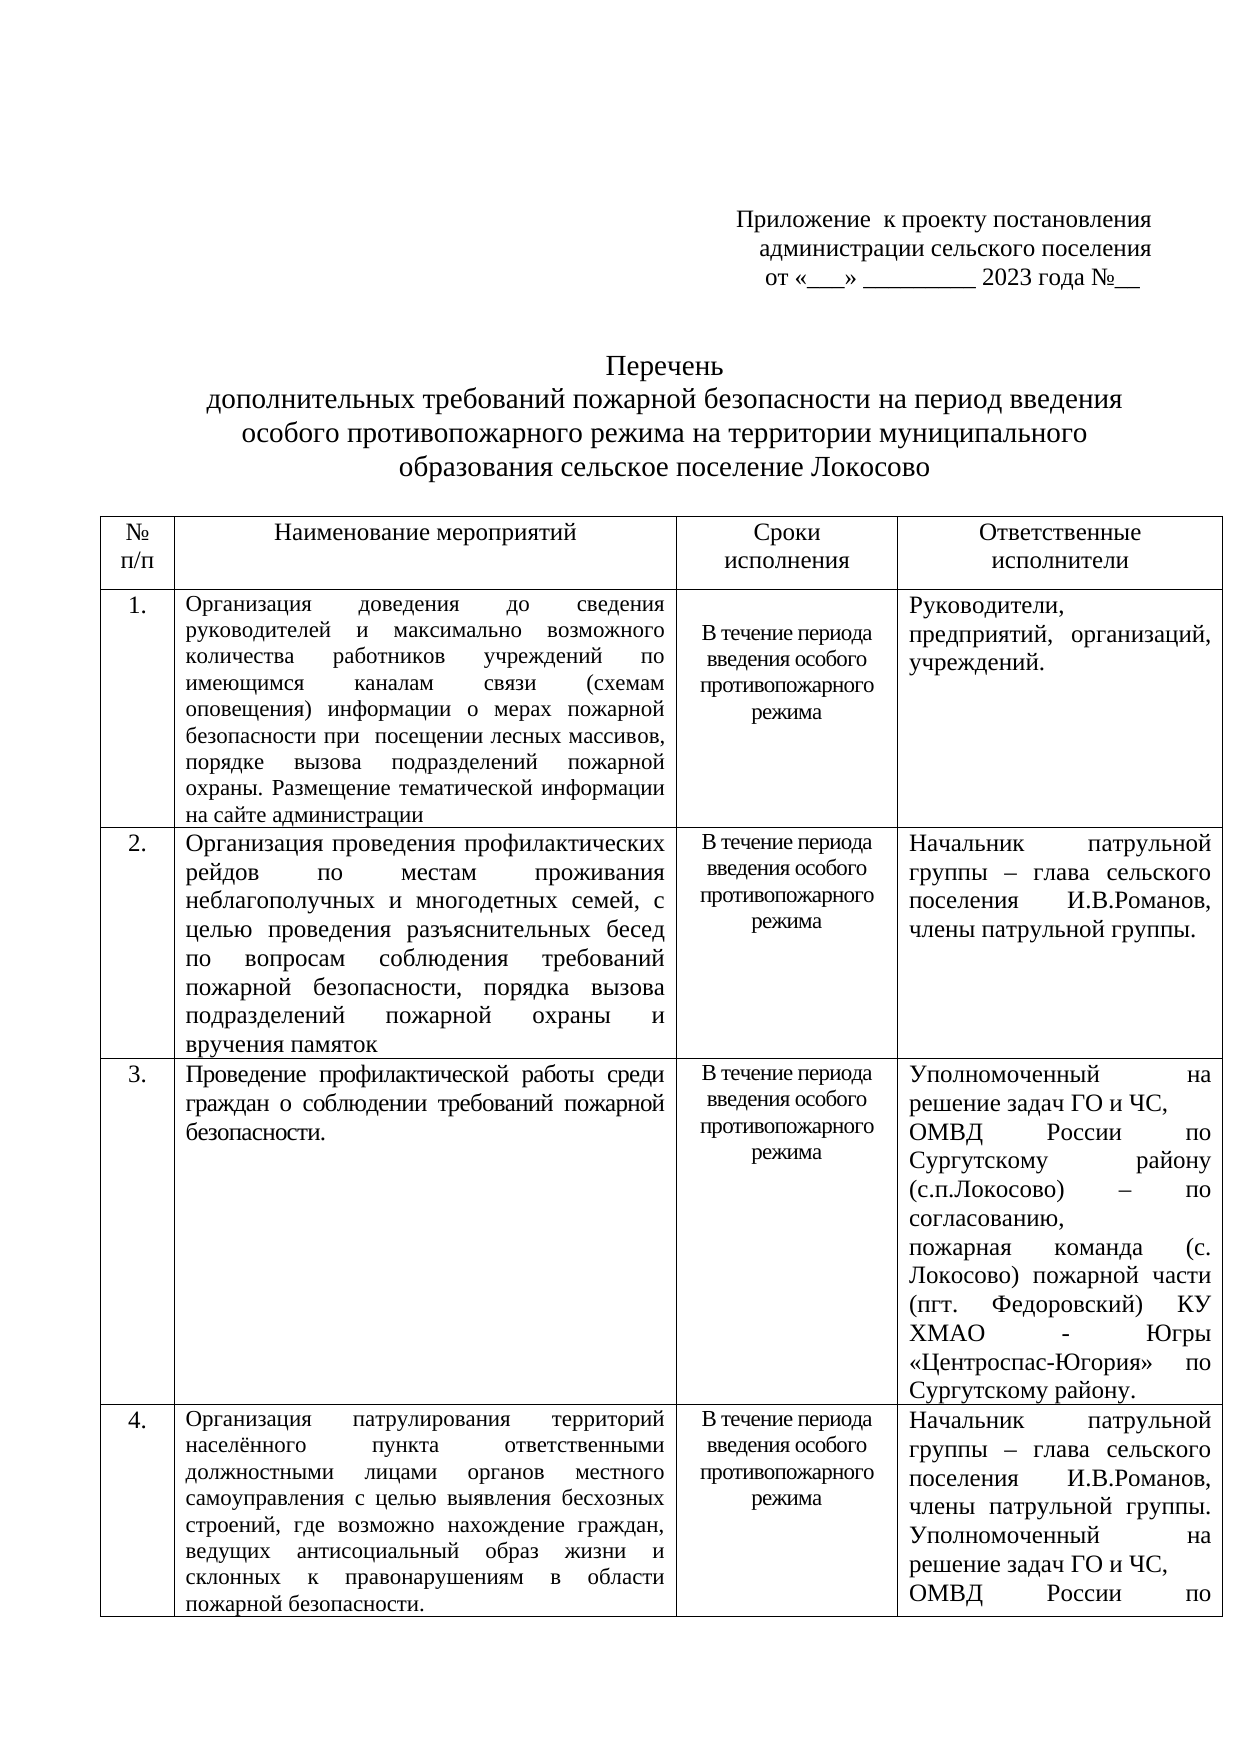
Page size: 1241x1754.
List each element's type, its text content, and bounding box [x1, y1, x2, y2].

table_cell В течение периода введения особого противопожарного режима [677, 828, 897, 1058]
table_header № п/п [101, 517, 174, 589]
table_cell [677, 1405, 897, 1616]
table_cell 1. [101, 590, 174, 827]
text дополнительных требований пожарной безопасности на период введения особого противопожарного режима на территории муниципального образования сельское поселение Локосово [177, 382, 1152, 482]
text администрации сельского поселения [177, 233, 1152, 262]
table_cell Начальник патрульной группы – глава сельского поселения И.В.Романов, члены патрульной группы. [898, 828, 1222, 1058]
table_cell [175, 1405, 676, 1616]
table_header Сроки исполнения [677, 517, 897, 589]
table_cell 2. [101, 828, 174, 1058]
text от «___» _________ 2023 года №__ [177, 262, 1152, 291]
table_header Ответственные исполнители [898, 517, 1222, 589]
text Приложение к проекту постановления [177, 204, 1152, 233]
table_header Наименование мероприятий [175, 517, 676, 589]
table_cell Руководители, предприятий, организаций, учреждений. [898, 590, 1222, 827]
table_cell В течение периода введения особого противопожарного режима [677, 590, 897, 827]
table_cell Организация проведения профилактических рейдов по местам проживания неблагополучных и многодетных семей, с целью проведения разъяснительных бесед по вопросам соблюдения требований пожарной безопасности, порядка вызова подразделений пожарной охраны и вручения памяток [175, 828, 676, 1058]
table_cell Организация доведения до сведения руководителей и максимально возможного количества работников учреждений по имеющимся каналам связи (схемам оповещения) информации о мерах пожарной безопасности при посещении лесных массивов, порядке вызова подразделений пожарной охраны. Размещение тематической информации на сайте администрации [175, 590, 676, 827]
table_cell Уполномоченный на решение задач ГО и ЧС, ОМВД России по Сургутскому району (с.п.Локосово) – по согласованию, пожарная команда (с. Локосово) пожарной части (пгт. Федоровский) КУ ХМАО - Югры «Центроспас-Югория» по Сургутскому району. [898, 1059, 1222, 1404]
table_cell 3. [101, 1059, 174, 1404]
table_cell В течение периода введения особого противопожарного режима [677, 1059, 897, 1404]
text Перечень [177, 348, 1152, 382]
table_cell Проведение профилактической работы среди граждан о соблюдении требований пожарной безопасности. [175, 1059, 676, 1404]
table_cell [898, 1405, 1222, 1616]
table_cell 4. [101, 1405, 174, 1616]
